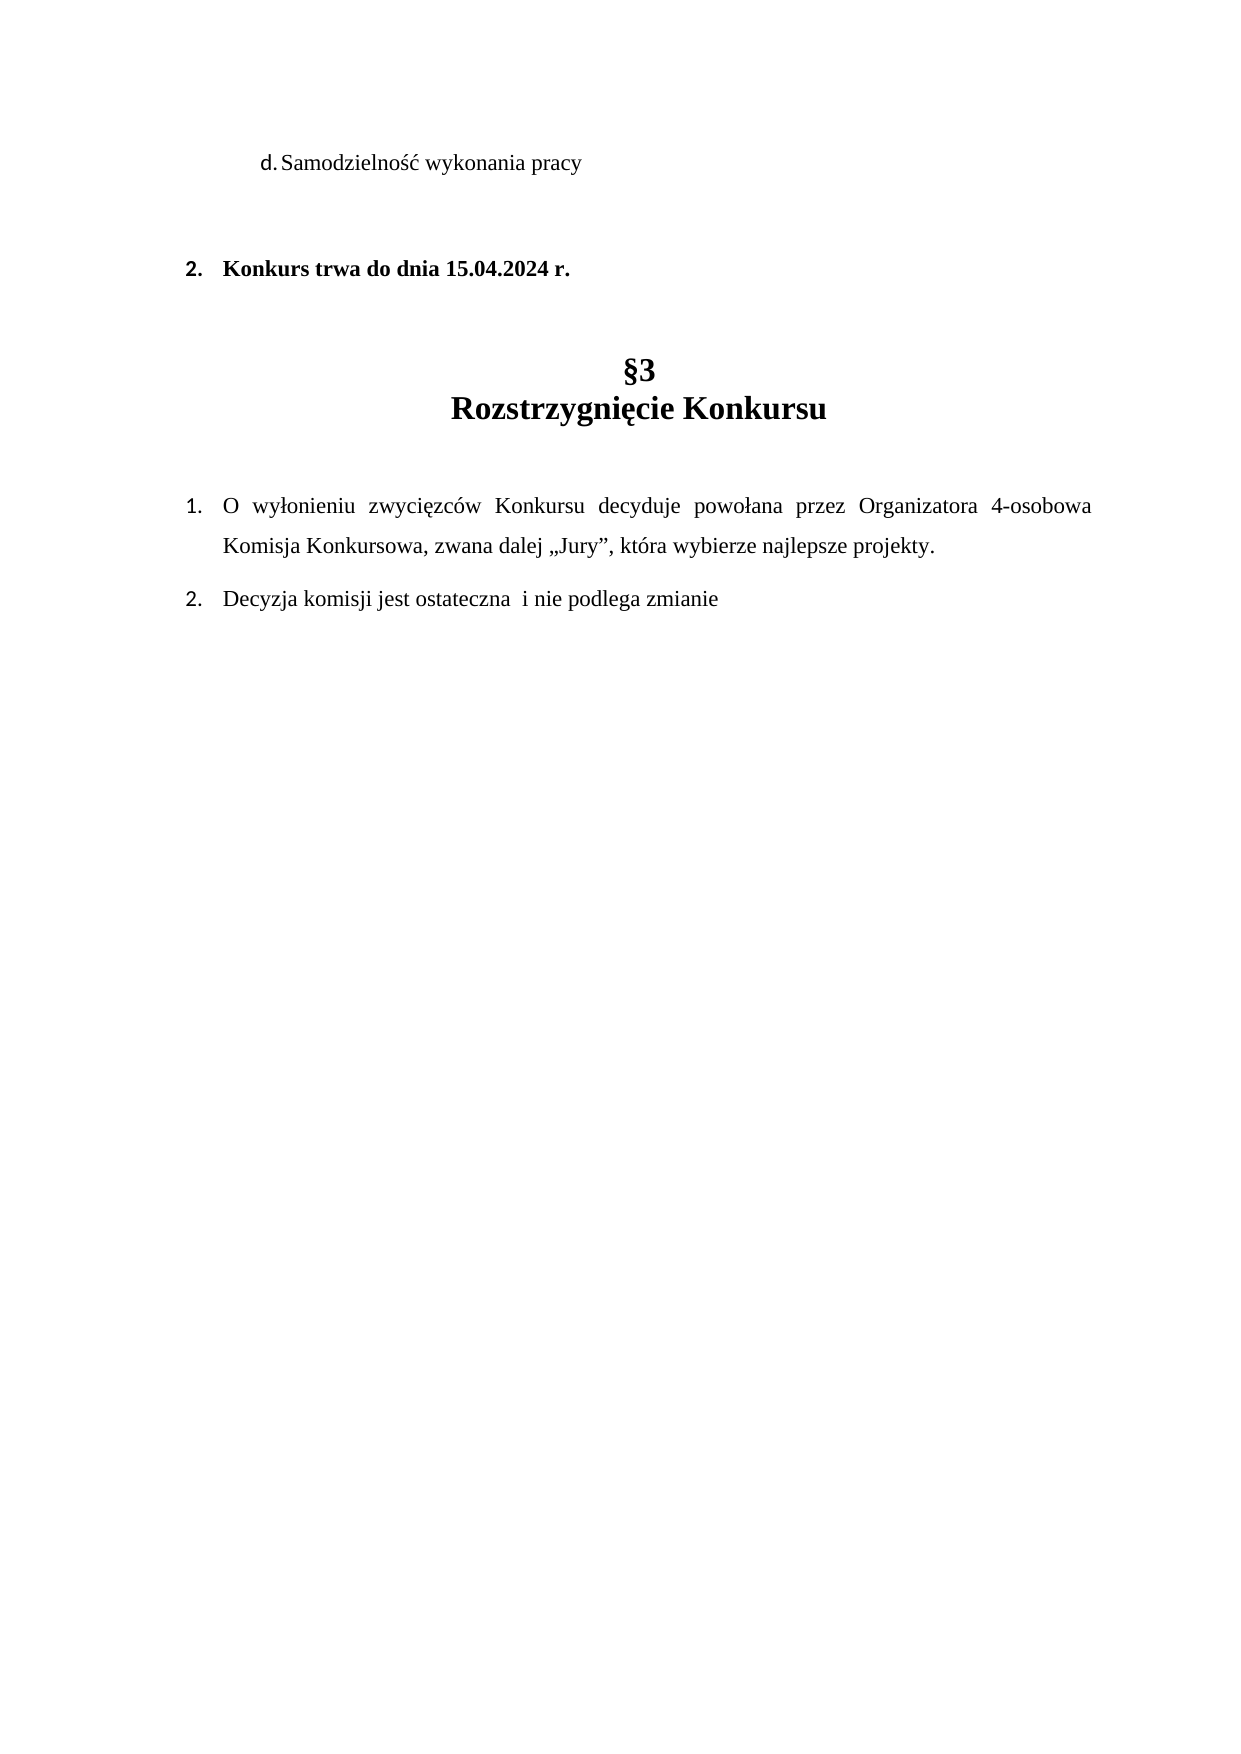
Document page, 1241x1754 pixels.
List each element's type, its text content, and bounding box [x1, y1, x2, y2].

list O wyłonieniu zwycięzców Konkursu decyduje powołana przez Organizatora 4-osobowa Komisja Konkursowa, zwana dalej „Jury”, która wybierze najlepsze projekty. [185, 491, 1093, 558]
text Rozstrzygnięcie Konkursu [185, 388, 1093, 426]
list Konkurs trwa do dnia 15.04.2024 r. [185, 254, 1093, 282]
text §3 [185, 350, 1093, 388]
list Decyzja komisji jest ostateczna i nie podlega zmianie [185, 584, 1093, 612]
list Samodzielność wykonania pracy [260, 148, 1093, 176]
